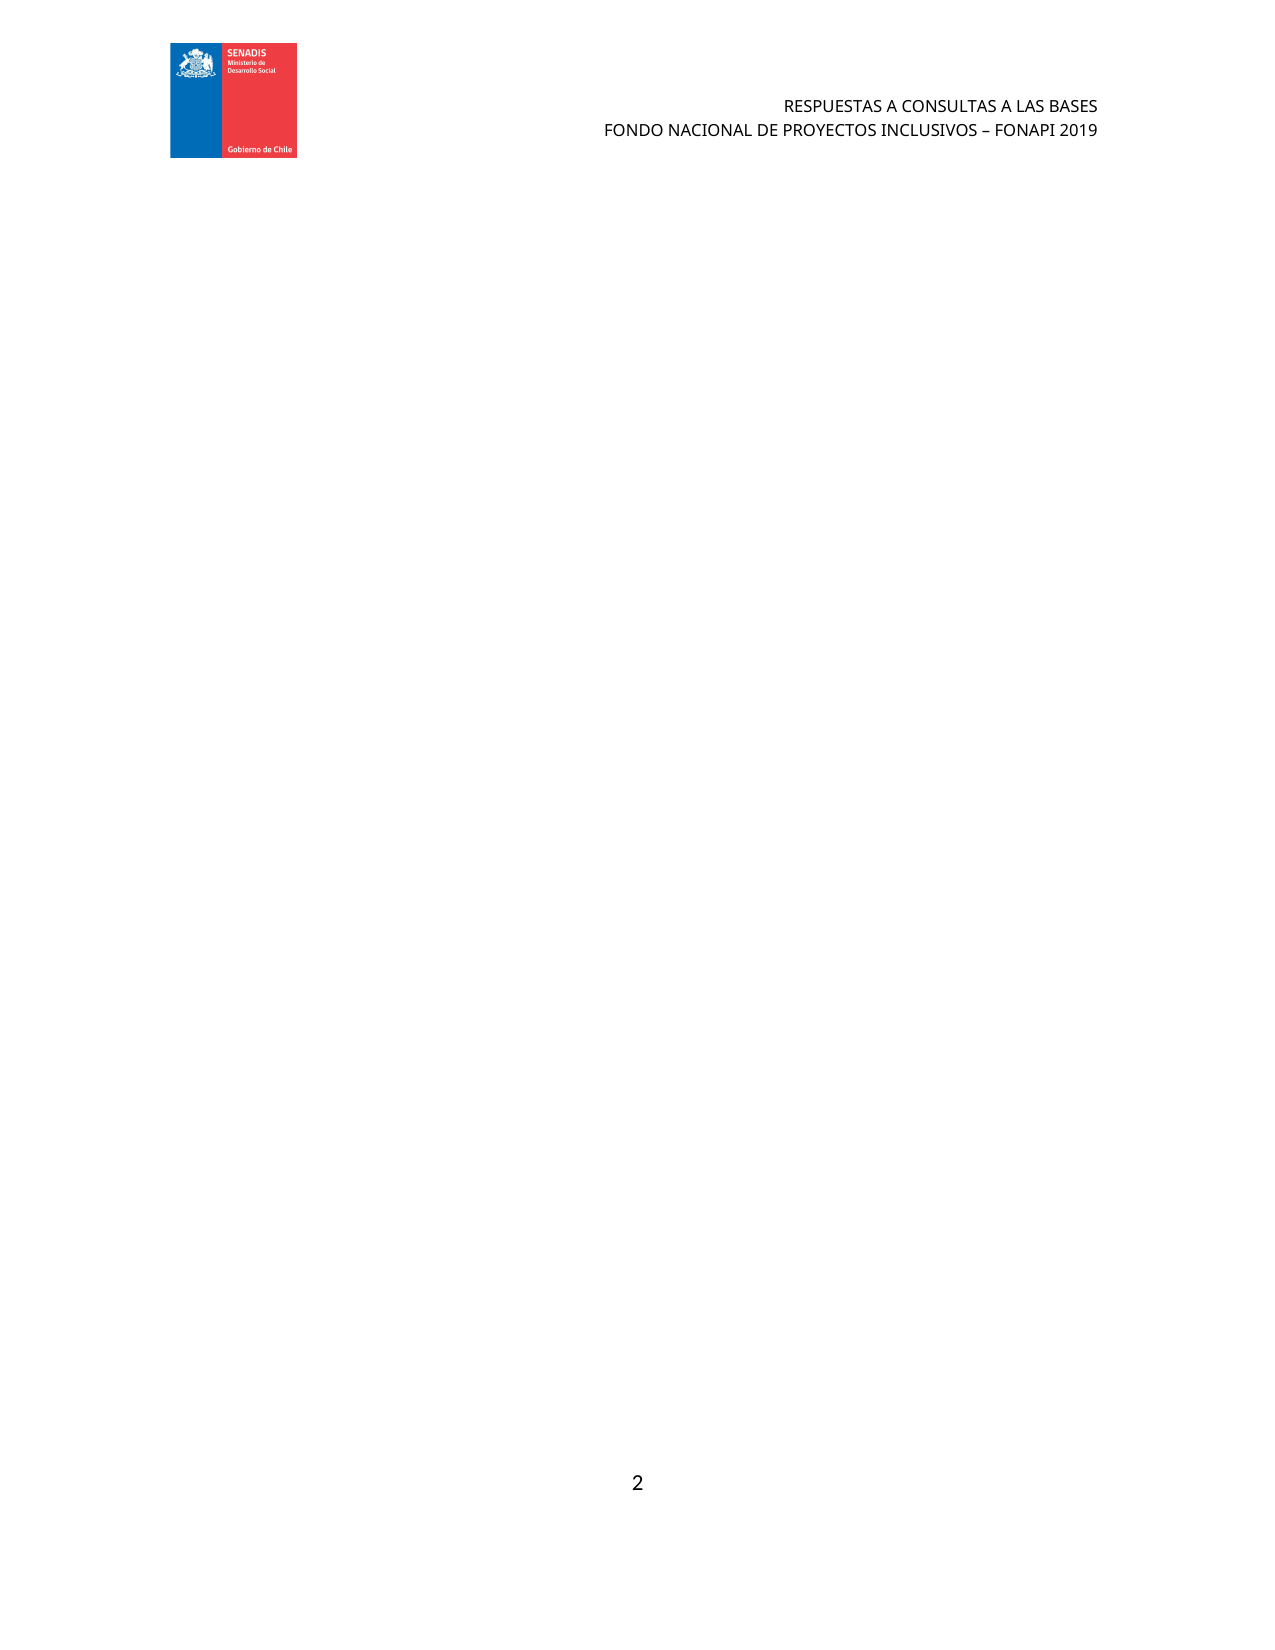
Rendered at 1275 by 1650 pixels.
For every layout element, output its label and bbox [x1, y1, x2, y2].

picture [170, 43, 297, 158]
